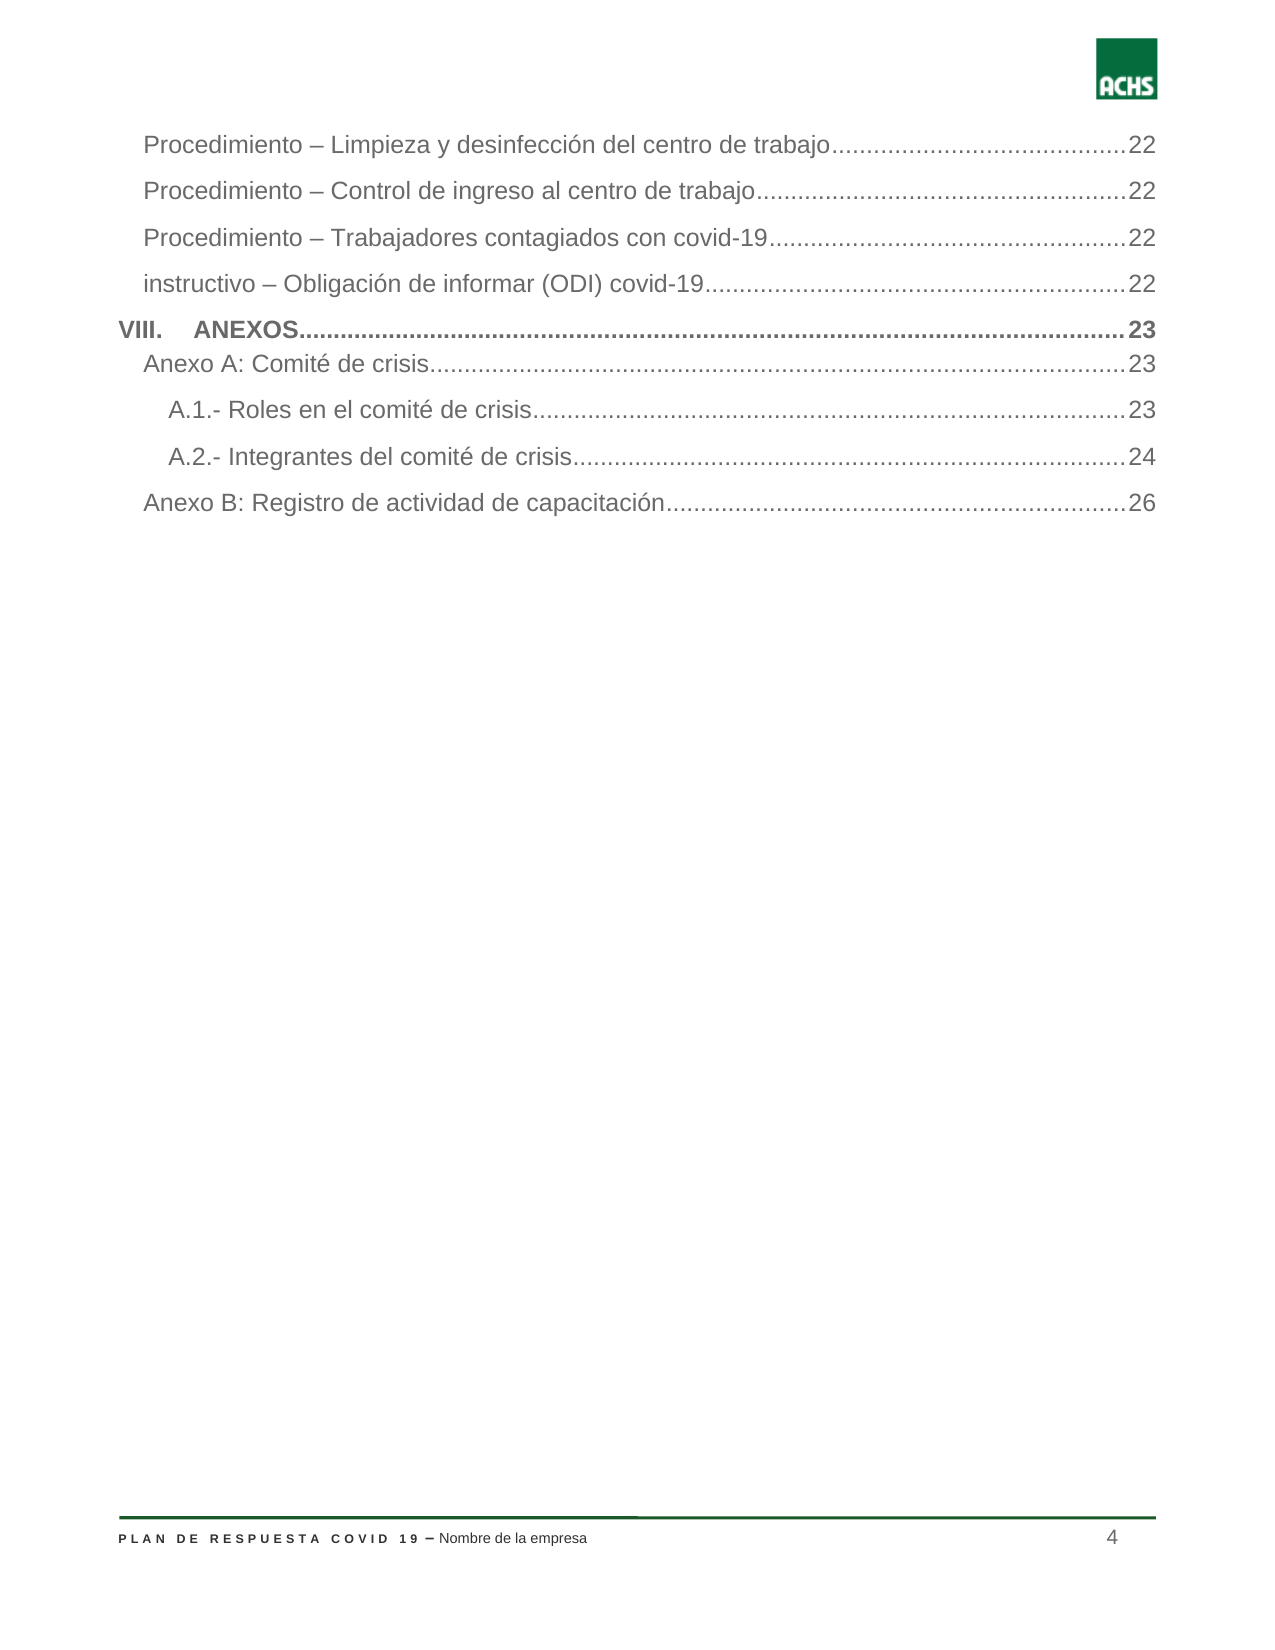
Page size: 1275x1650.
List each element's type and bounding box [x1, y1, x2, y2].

picture [1096, 37, 1159, 101]
